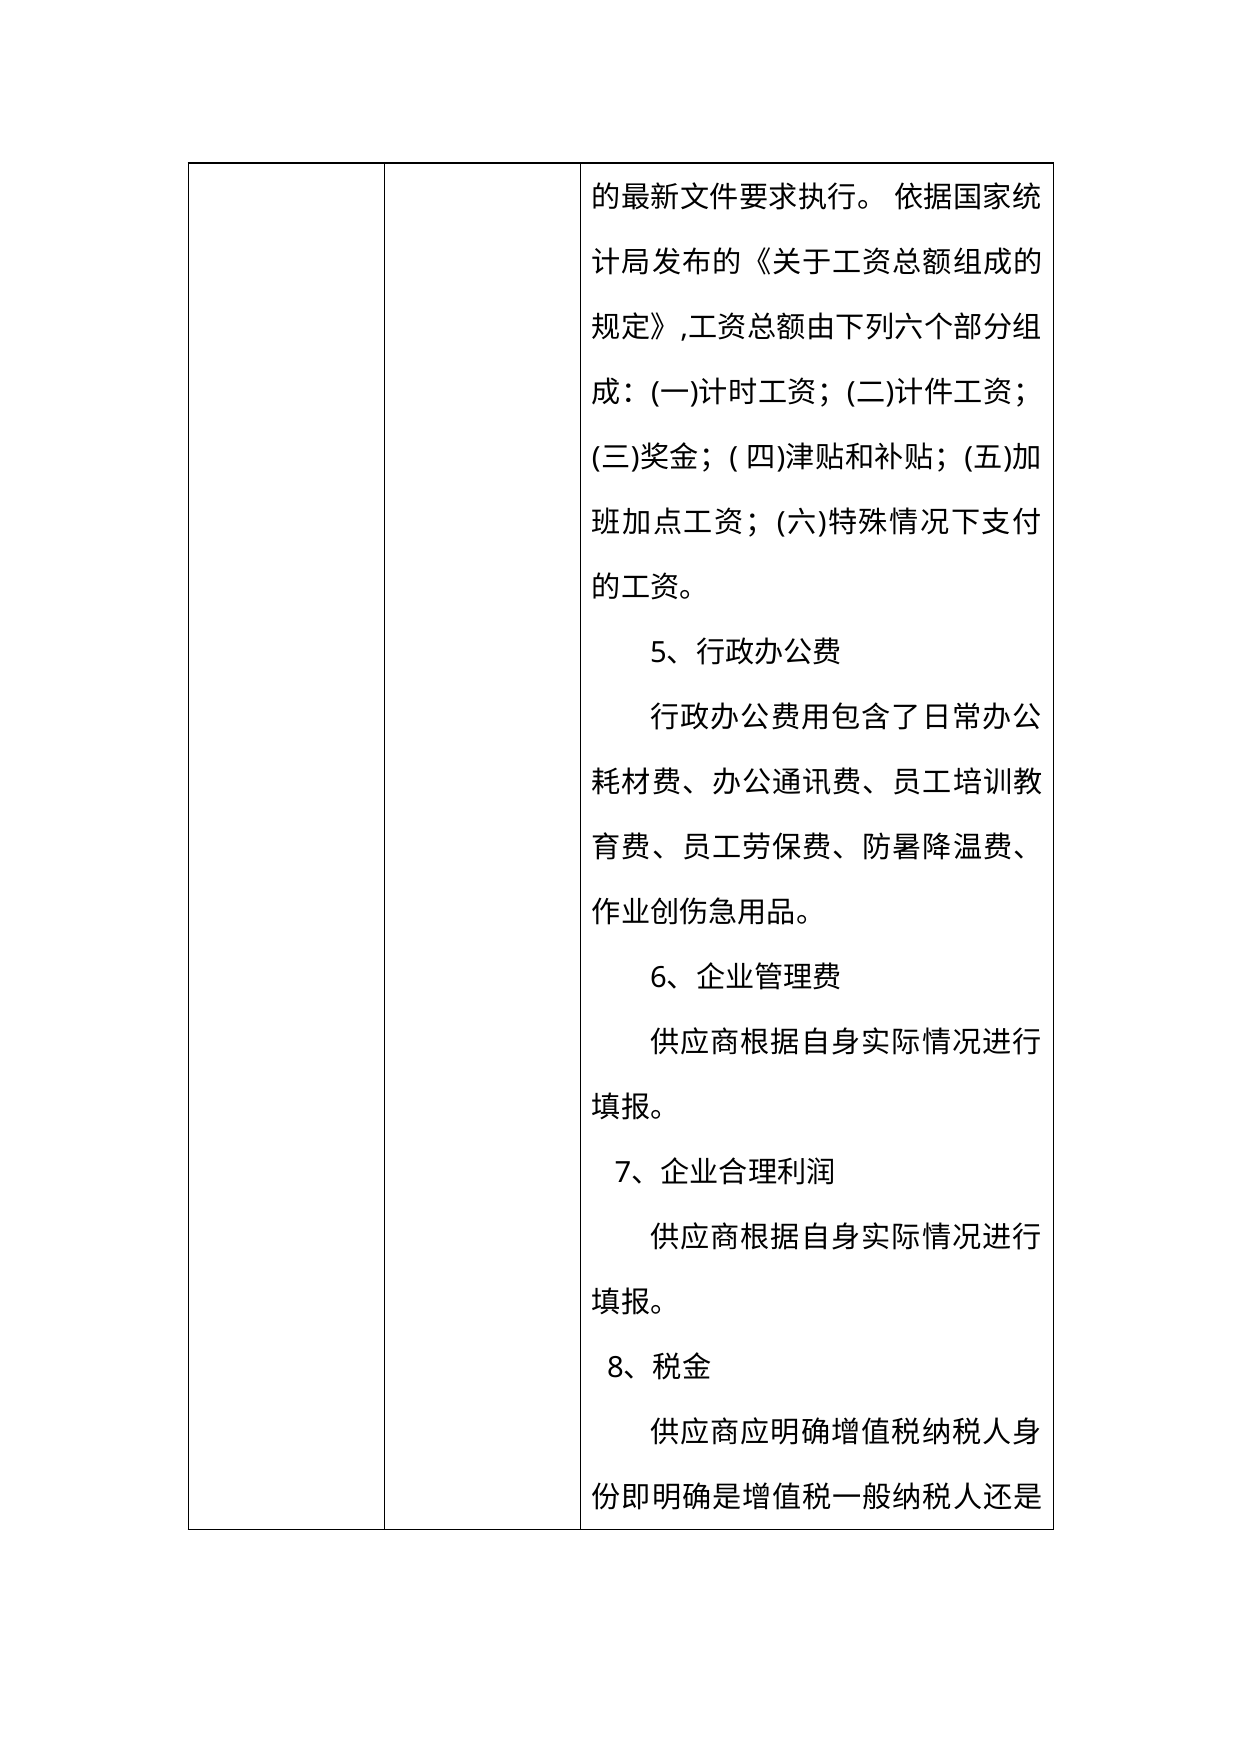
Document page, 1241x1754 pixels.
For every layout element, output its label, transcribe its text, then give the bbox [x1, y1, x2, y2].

table_cell ★ [189, 164, 384, 1528]
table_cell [581, 164, 1053, 1528]
table_cell 1 [385, 164, 580, 1528]
